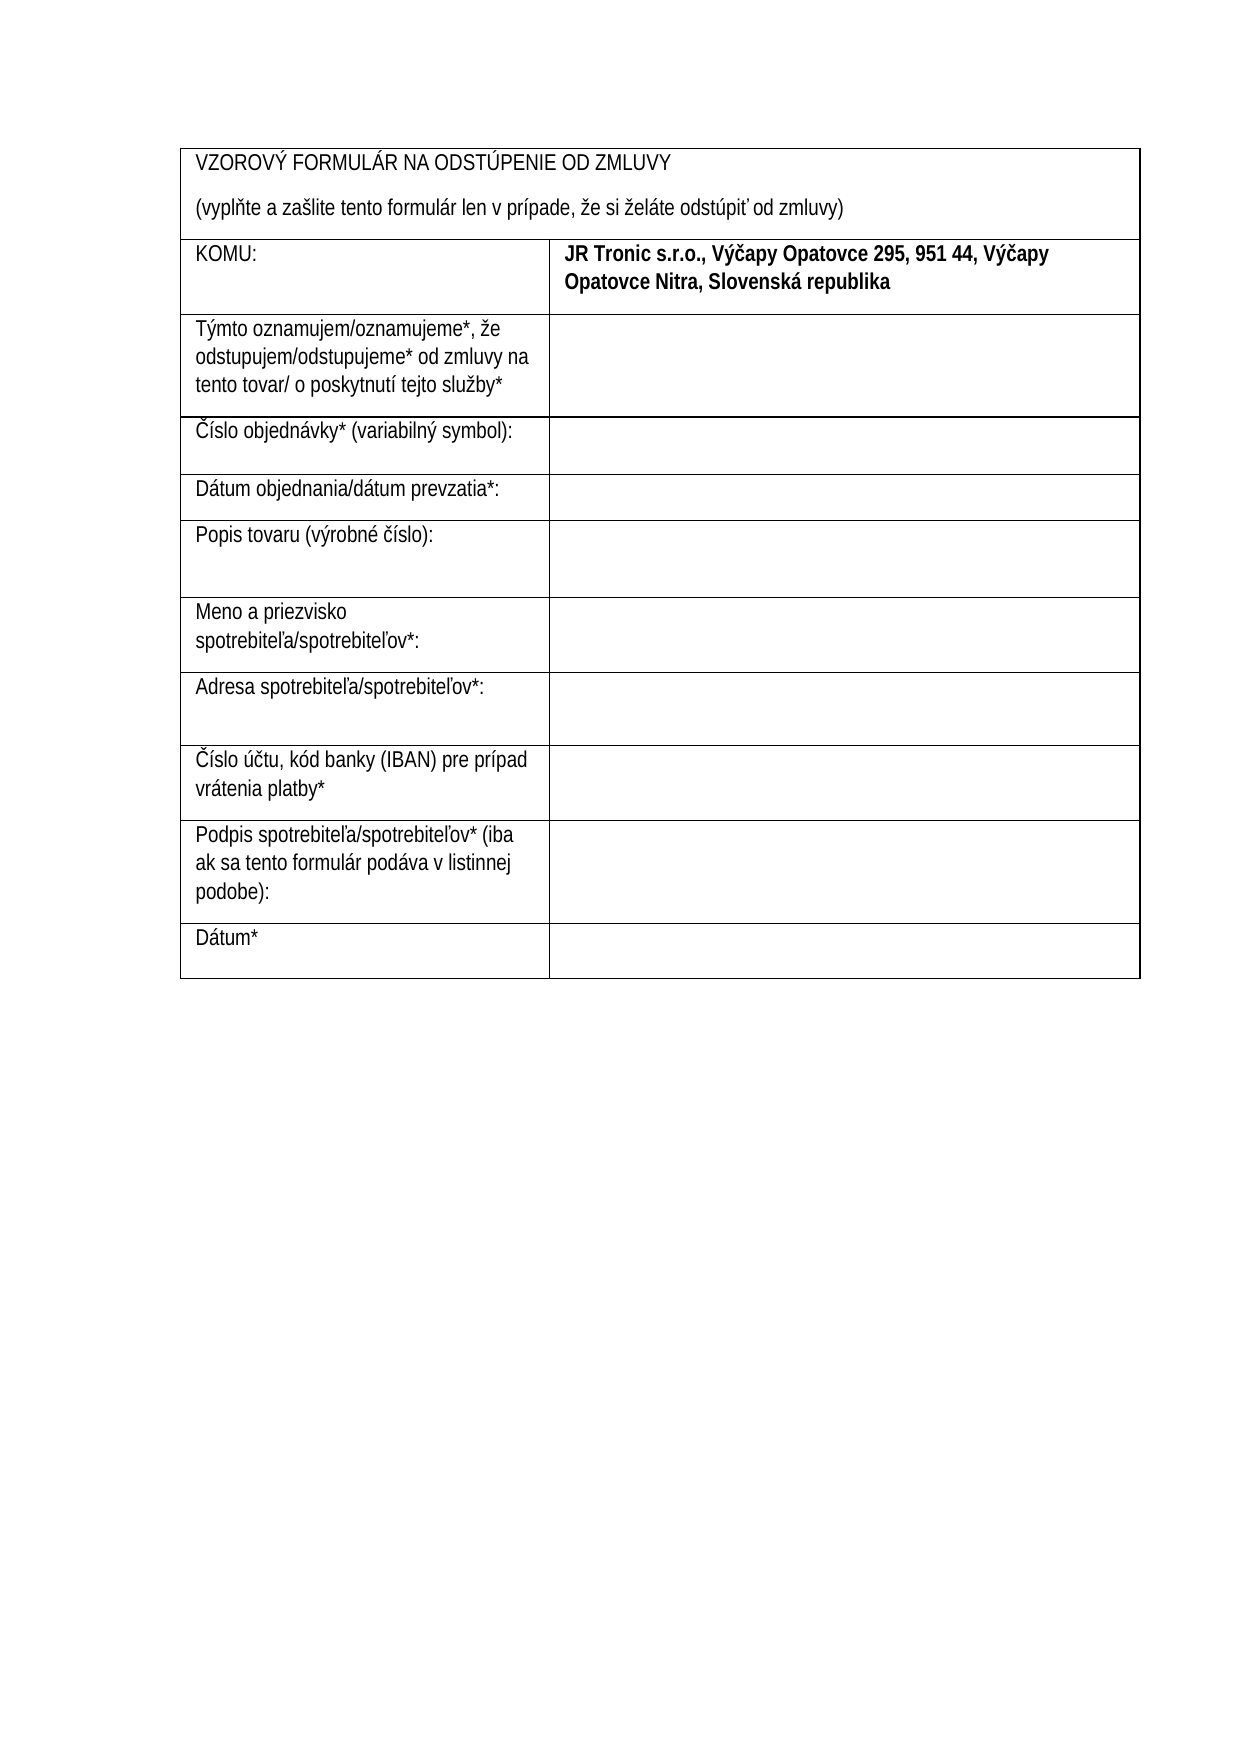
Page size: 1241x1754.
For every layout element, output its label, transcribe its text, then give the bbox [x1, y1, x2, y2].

table_cell [550, 598, 1139, 672]
table_cell Číslo objednávky* (variabilný symbol): [181, 418, 549, 473]
table_cell Číslo účtu, kód banky (IBAN) pre prípad vrátenia platby* [181, 746, 549, 820]
table_cell Adresa spotrebiteľa/spotrebiteľov*: [181, 673, 549, 745]
table_header VZOROVÝ FORMULÁR NA ODSTÚPENIE OD ZMLUVY (vyplňte a zašlite tento formulár len v prípade, že si želáte odstúpiť od zmluvy) [181, 149, 1139, 239]
table_cell [550, 746, 1139, 820]
table_cell [550, 418, 1139, 473]
table_cell [550, 315, 1139, 416]
table_cell [550, 521, 1139, 597]
table_cell [550, 821, 1139, 923]
table_cell [550, 475, 1139, 519]
table_cell JR Tronic s.r.o., Výčapy Opatovce 295, 951 44, Výčapy Opatovce Nitra, Slovenská republika [550, 240, 1139, 313]
table_cell [550, 924, 1139, 978]
table_cell Týmto oznamujem/oznamujeme*, že odstupujem/odstupujeme* od zmluvy na tento tovar/ o poskytnutí tejto služby* [181, 315, 549, 416]
table_cell KOMU: [181, 240, 549, 313]
table_cell Popis tovaru (výrobné číslo): [181, 521, 549, 597]
table_cell Meno a priezvisko spotrebiteľa/spotrebiteľov*: [181, 598, 549, 672]
table_cell [550, 673, 1139, 745]
table_cell Podpis spotrebiteľa/spotrebiteľov* (iba ak sa tento formulár podáva v listinnej podobe): [181, 821, 549, 923]
table_cell Dátum objednania/dátum prevzatia*: [181, 475, 549, 519]
table_cell Dátum* [181, 924, 549, 978]
